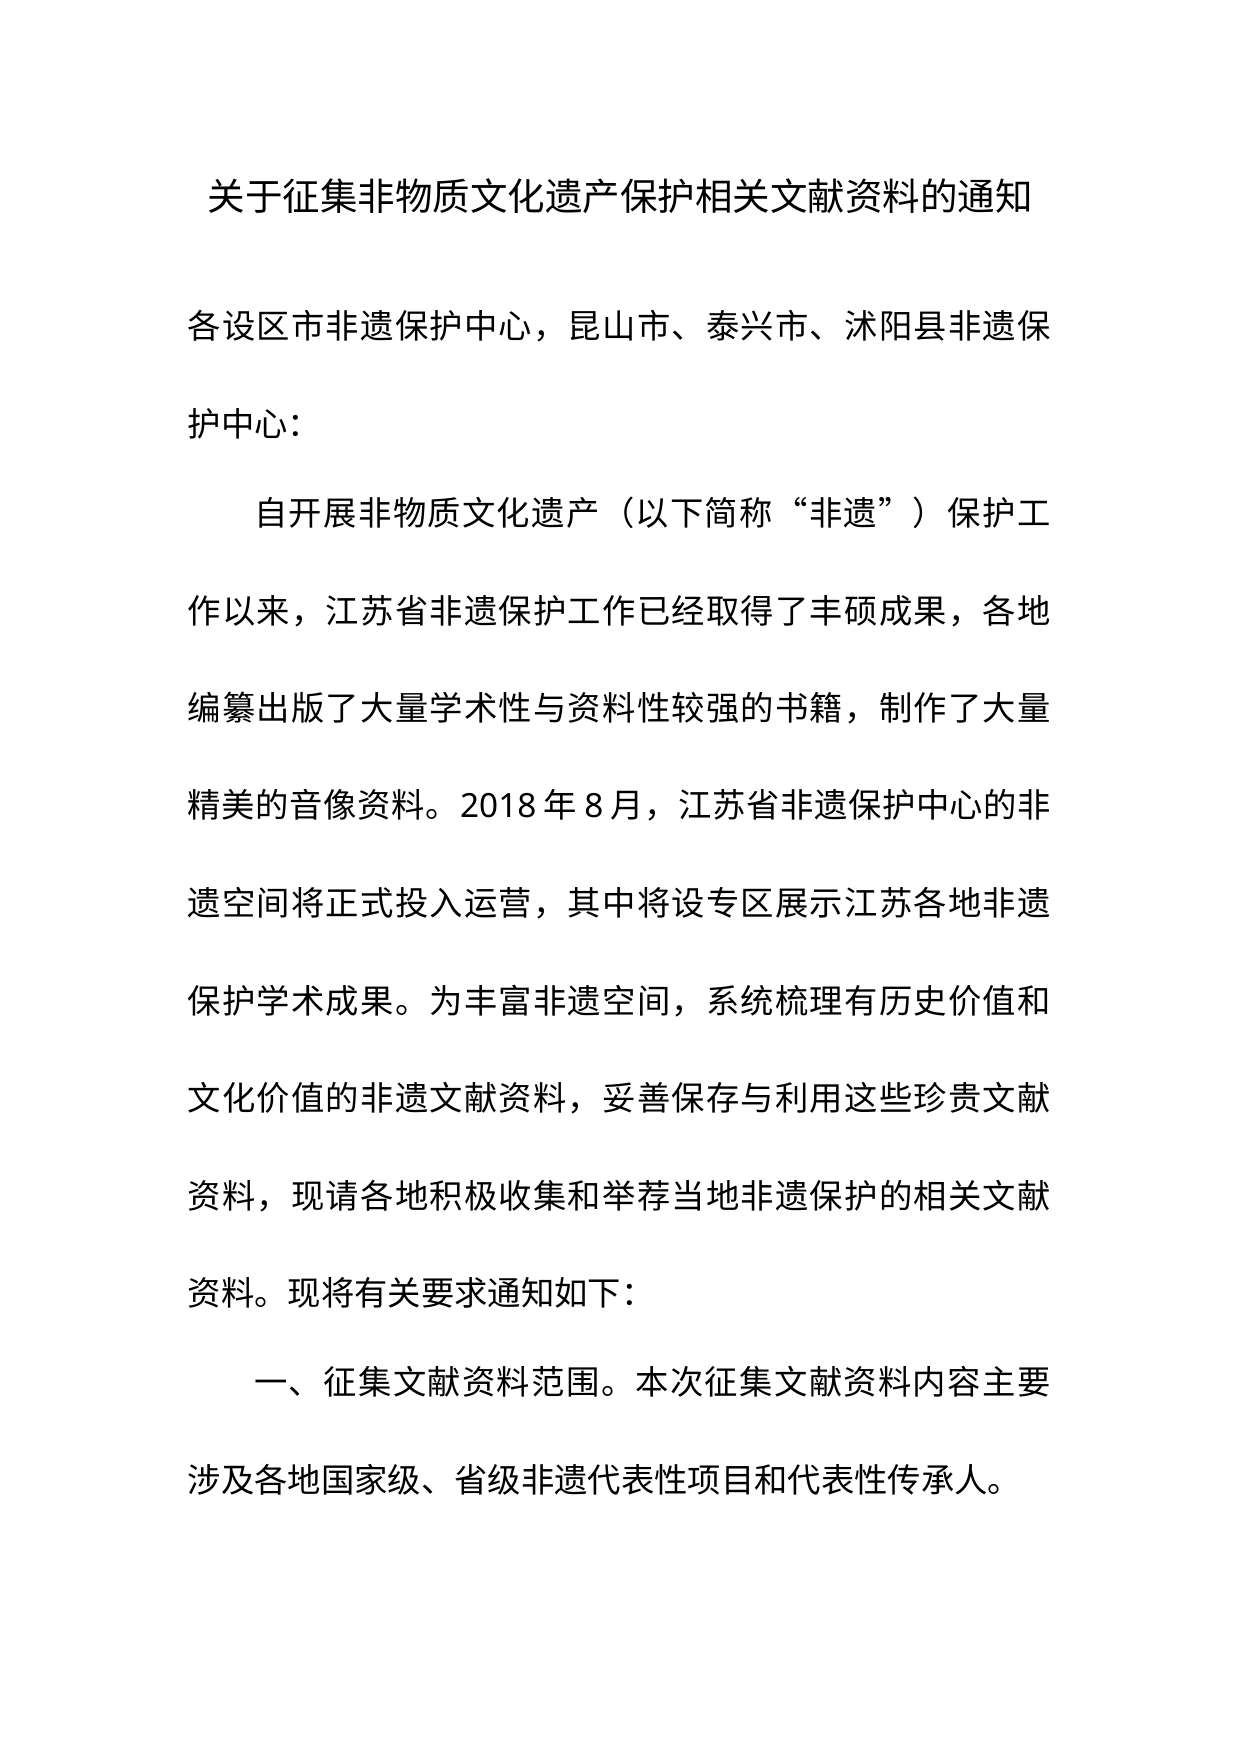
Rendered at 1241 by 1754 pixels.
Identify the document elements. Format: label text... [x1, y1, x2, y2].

text 一、征集文献资料范围。本次征集文献资料内容主要涉及各地国家级、省级非遗代表性项目和代表性传承人。 [187, 1348, 1053, 1510]
text 关于征集非物质文化遗产保护相关文献资料的通知 [187, 162, 1053, 227]
text 自开展非物质文化遗产（以下简称“非遗”）保护工作以来，江苏省非遗保护工作已经取得了丰硕成果，各地编纂出版了大量学术性与资料性较强的书籍，制作了大量精美的音像资料。2018年8月，江苏省非遗保护中心的非遗空间将正式投入运营，其中将设专区展示江苏各地非遗保护学术成果。为丰富非遗空间，系统梳理有历史价值和文化价值的非遗文献资料，妥善保存与利用这些珍贵文献资料，现请各地积极收集和举荐当地非遗保护的相关文献资料。现将有关要求通知如下： [187, 478, 1053, 1323]
text 各设区市非遗保护中心，昆山市、泰兴市、沭阳县非遗保护中心： [187, 292, 1053, 454]
